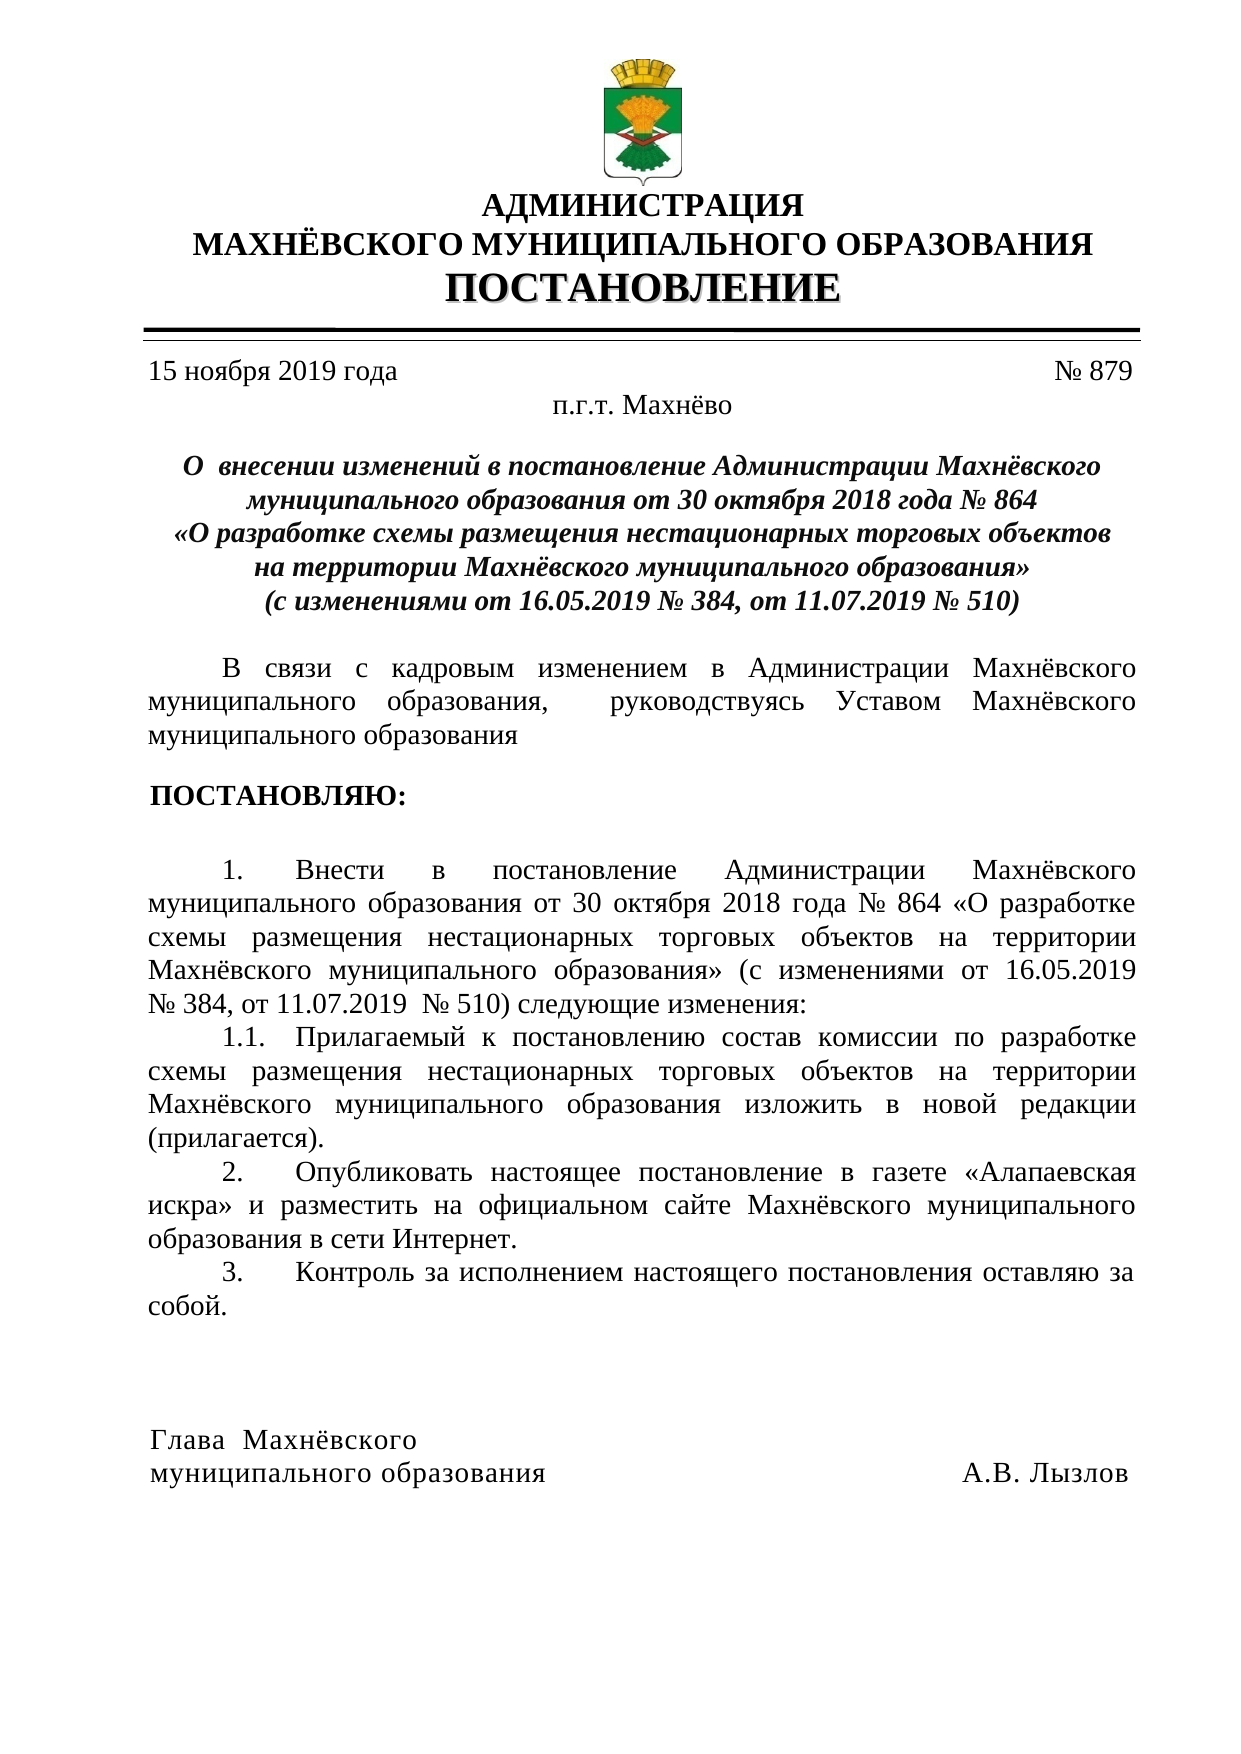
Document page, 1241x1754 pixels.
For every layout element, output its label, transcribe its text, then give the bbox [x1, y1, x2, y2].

text (с изменениями от 16.05.2019 № 384, от 11.07.2019 № 510) [148, 583, 1137, 616]
text О внесении изменений в постановление Администрации Махнёвского муниципального образования от 30 октября 2018 года № 864 [148, 448, 1137, 516]
text ПОСТАНОВЛЯЮ: [150, 774, 1137, 813]
text АДМИНИСТРАЦИЯ [148, 186, 1138, 224]
text «О разработке схемы размещения нестационарных торговых объектов [148, 516, 1137, 549]
text на территории Махнёвского муниципального образования» [148, 549, 1137, 583]
text 15 ноября 2019 года № 879 [148, 353, 1137, 387]
title В связи с кадровым изменением в Администрации Махнёвского муниципального образования, руководствуясь Уставом Махнёвского муниципального образования [148, 650, 1137, 750]
list Прилагаемый к постановлению состав комиссии по разработке схемы размещения нестационарных торговых объектов на территории Махнёвского муниципального образования изложить в новой редакции (прилагается). [148, 1019, 1137, 1154]
text МАХНЁВСКОГО МУНИЦИПАЛЬНОГО ОБРАЗОВАНИЯ [148, 224, 1138, 262]
list Контроль за исполнением настоящего постановления оставляю за собой. [148, 1254, 1135, 1321]
text п.г.т. Махнёво [148, 387, 1137, 420]
picture [603, 59, 682, 186]
text Глава Махнёвского [150, 1422, 1137, 1456]
text муниципального образования А.В. Лызлов [150, 1456, 1137, 1489]
text ПОСТАНОВЛЕНИЕ [148, 262, 1138, 310]
list Опубликовать настоящее постановление в газете «Алапаевская искра» и разместить на официальном сайте Махнёвского муниципального образования в сети Интернет. [148, 1154, 1137, 1254]
list Внести в постановление Администрации Махнёвского муниципального образования от 30 октября 2018 года № 864 «О разработке схемы размещения нестационарных торговых объектов на территории Махнёвского муниципального образования» (с изменениями от 16.05.2019 № 384, от 11.07.2019 № 510) следующие изменения: [148, 852, 1137, 1019]
